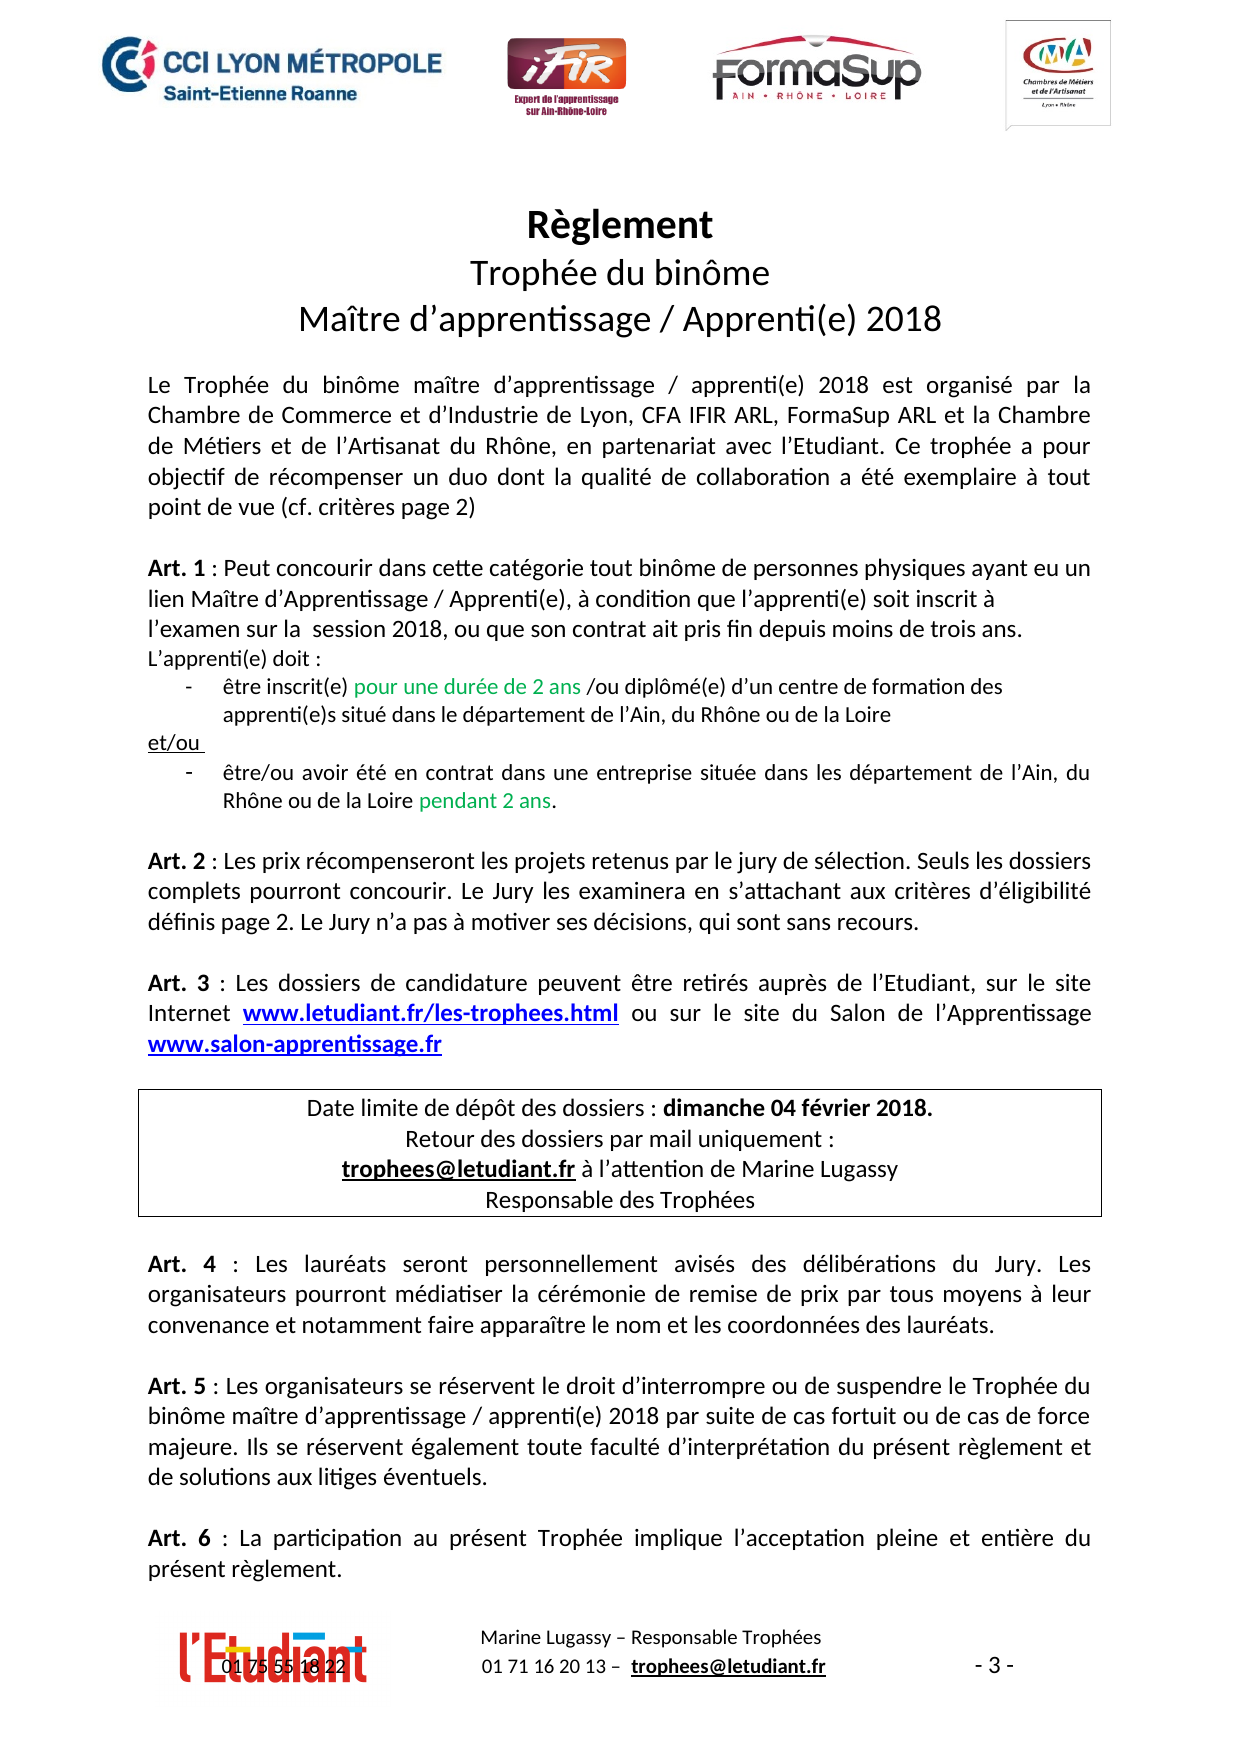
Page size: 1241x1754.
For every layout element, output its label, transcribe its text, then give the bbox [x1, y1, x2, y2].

text et/ou [148, 728, 1092, 756]
text Règlement [148, 198, 1092, 249]
picture [155, 1611, 391, 1707]
text Le Trophée du binôme maître d’apprentissage / apprenti(e) 2018 est organisé par la Chambre de Commerce et d’Industrie de Lyon, CFA IFIR ARL, FormaSup ARL et la Chambre de Métiers et de l’Artisanat du Rhône, en partenariat avec l’Etudiant. Ce trophée a pour objectif de récompenser un duo dont la qualité de collaboration a été exemplaire à tout point de vue (cf. critères page 2) [148, 369, 1092, 522]
picture [700, 25, 932, 118]
text Maître d’apprentissage / Apprenti(e) 2018 [148, 295, 1092, 341]
text Art. 2 : Les prix récompenseront les projets retenus par le jury de sélection. Seuls les dossiers complets pourront concourir. Le Jury les examinera en s’attachant aux critères d’éligibilité définis page 2. Le Jury n’a pas à motiver ses décisions, qui sont sans recours. [148, 845, 1092, 936]
text Art. 3 : Les dossiers de candidature peuvent être retirés auprès de l’Etudiant, sur le site Internet www.letudiant.fr/les-trophees.html ou sur le site du Salon de l’Apprentissage www.salon-apprentissage.fr [148, 967, 1092, 1058]
text Art. 6 : La participation au présent Trophée implique l’acceptation pleine et entière du présent règlement. [148, 1523, 1092, 1584]
text Retour des dossiers par mail uniquement : [148, 1123, 1092, 1153]
text Art. 4 : Les lauréats seront personnellement avisés des délibérations du Jury. Les organisateurs pourront médiatiser la cérémonie de remise de prix par tous moyens à leur convenance et notamment faire apparaître le nom et les coordonnées des lauréats. [148, 1248, 1092, 1339]
picture [98, 23, 447, 108]
list être/ou avoir été en contrat dans une entreprise située dans les département de l’Ain, du Rhône ou de la Loire pendant 2 ans. [185, 756, 1092, 814]
picture [487, 23, 647, 131]
picture [1003, 17, 1113, 132]
list être inscrit(e) pour une durée de 2 ans /ou diplômé(e) d’un centre de formation des apprenti(e)s situé dans le département de l’Ain, du Rhône ou de la Loire [185, 672, 1092, 728]
text Art. 5 : Les organisateurs se réservent le droit d’interrompre ou de suspendre le Trophée du binôme maître d’apprentissage / apprenti(e) 2018 par suite de cas fortuit ou de cas de force majeure. Ils se réservent également toute faculté d’interprétation du présent règlement et de solutions aux litiges éventuels. [148, 1370, 1092, 1492]
text Art. 1 : Peut concourir dans cette catégorie tout binôme de personnes physiques ayant eu un lien Maître d’Apprentissage / Apprenti(e), à condition que l’apprenti(e) soit inscrit à l’examen sur la session 2018, ou que son contrat ait pris fin depuis moins de trois ans. L’apprenti(e) doit : [148, 552, 1092, 672]
text Responsable des Trophées [139, 1181, 1101, 1216]
text Date limite de dépôt des dossiers : dimanche 04 février 2018. [139, 1090, 1101, 1123]
text Trophée du binôme [148, 249, 1092, 295]
text trophees@letudiant.fr à l’attention de Marine Lugassy [148, 1153, 1092, 1181]
